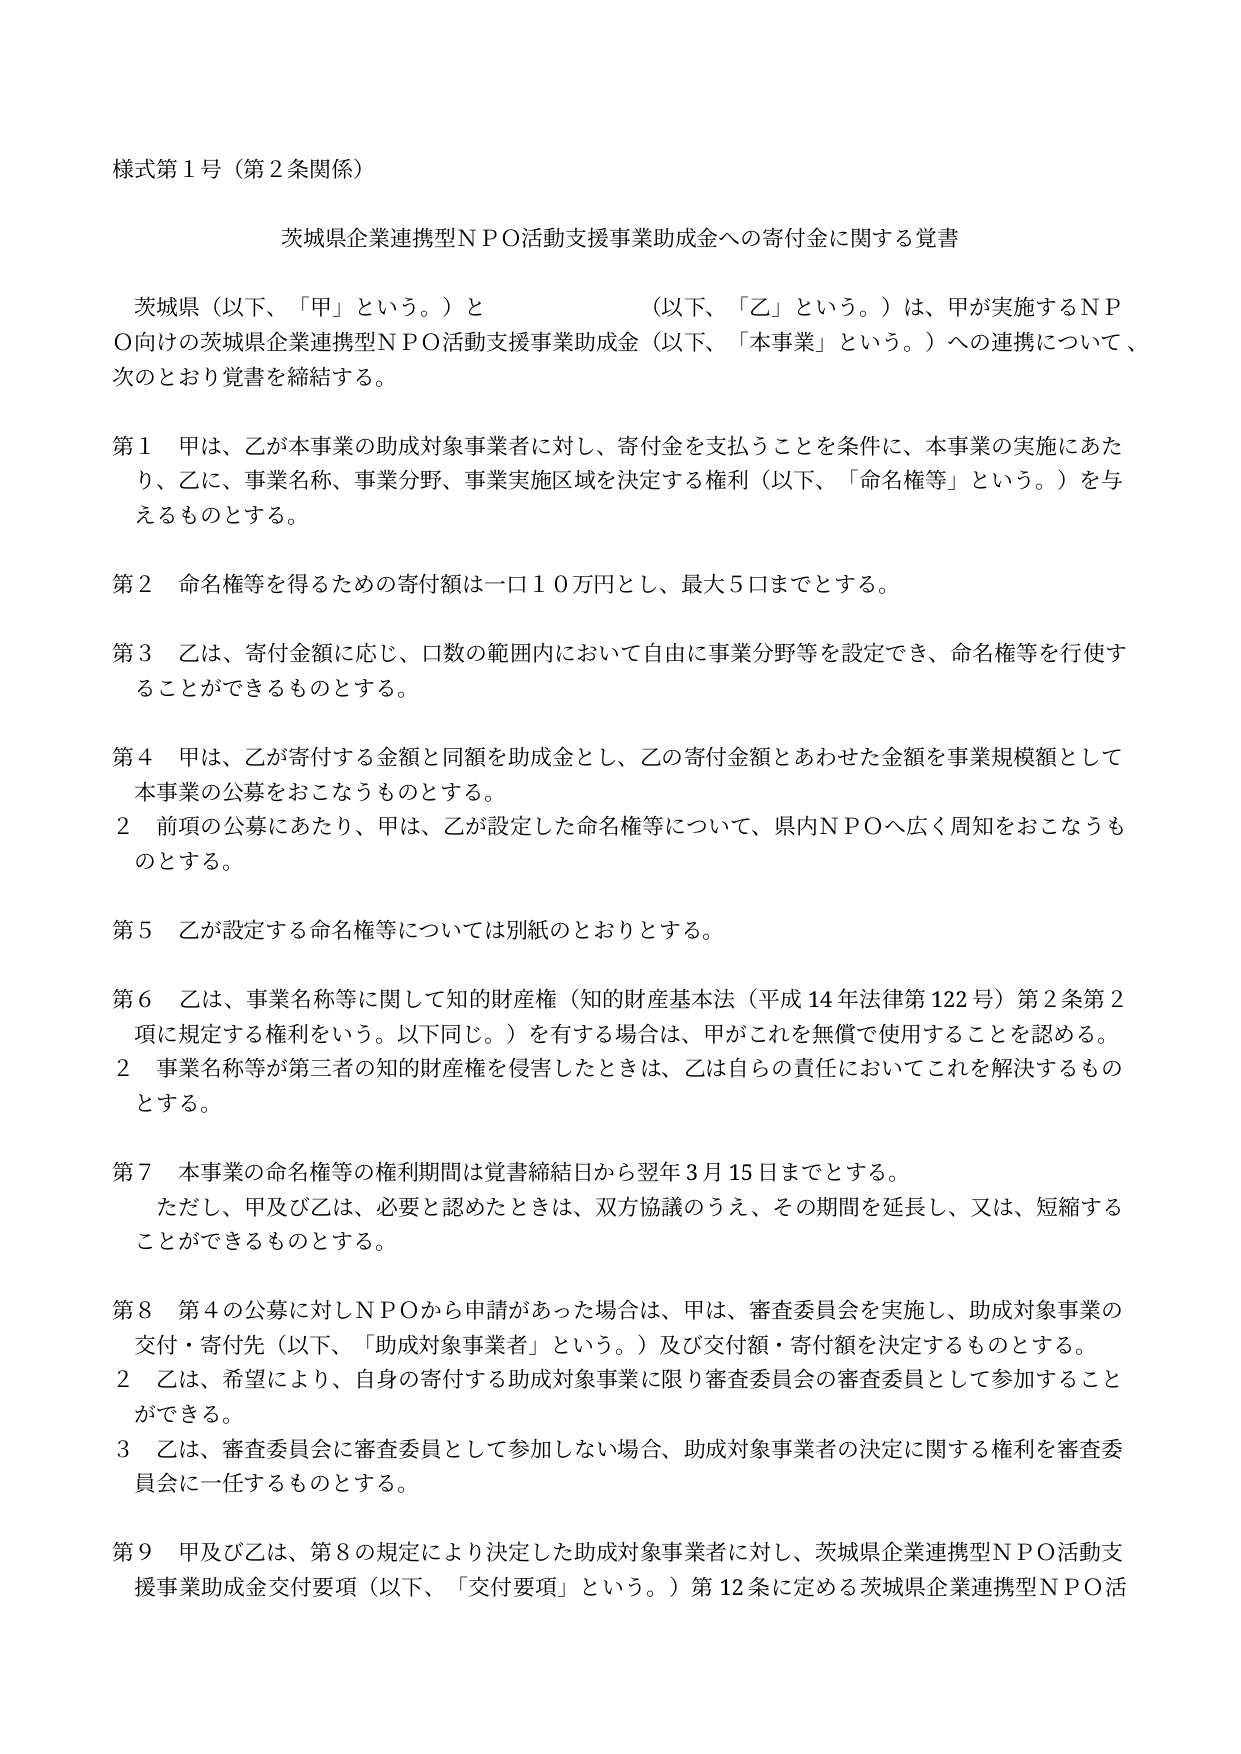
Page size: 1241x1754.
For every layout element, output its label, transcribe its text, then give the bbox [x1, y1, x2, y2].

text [112, 1534, 1128, 1603]
text ２ 事業名称等が第三者の知的財産権を侵害したときは、乙は自らの責任においてこれを解決するものとする。 [112, 1050, 1128, 1119]
text 第５ 乙が設定する命名権等については別紙のとおりとする。 [112, 912, 1128, 946]
text 第１ 甲は、乙が本事業の助成対象事業者に対し、寄付金を支払うことを条件に、本事業の実施にあたり、乙に、事業名称、事業分野、事業実施区域を決定する権利（以下、「命名権等」という。）を与えるものとする。 [112, 427, 1128, 531]
text 第４ 甲は、乙が寄付する金額と同額を助成金とし、乙の寄付金額とあわせた金額を事業規模額として本事業の公募をおこなうものとする。 [112, 739, 1128, 808]
text ただし、甲及び乙は、必要と認めたときは、双方協議のうえ、その期間を延長し、又は、短縮することができるものとする。 [134, 1188, 1128, 1257]
text 第７ 本事業の命名権等の権利期間は覚書締結日から翌年3月15日までとする。 [112, 1154, 1128, 1188]
text ３ 乙は、審査委員会に審査委員として参加しない場合、助成対象事業者の決定に関する権利を審査委員会に一任するものとする。 [112, 1430, 1128, 1499]
text 第２ 命名権等を得るための寄付額は一口１０万円とし、最大５口までとする。 [112, 566, 1128, 600]
text 茨城県企業連携型ＮＰＯ活動支援事業助成金への寄付金に関する覚書 [112, 220, 1128, 254]
text ２ 前項の公募にあたり、甲は、乙が設定した命名権等について、県内ＮＰＯへ広く周知をおこなうものとする。 [112, 808, 1128, 877]
text 第３ 乙は、寄付金額に応じ、口数の範囲内において自由に事業分野等を設定でき、命名権等を行使することができるものとする。 [112, 635, 1128, 704]
text 第８ 第４の公募に対しＮＰＯから申請があった場合は、甲は、審査委員会を実施し、助成対象事業の交付・寄付先（以下、「助成対象事業者」という。）及び交付額・寄付額を決定するものとする。 [112, 1292, 1128, 1361]
text 様式第１号（第２条関係） [112, 151, 1128, 185]
text 第６ 乙は、事業名称等に関して知的財産権（知的財産基本法（平成14年法律第122号）第２条第２項に規定する権利をいう。以下同じ。）を有する場合は、甲がこれを無償で使用することを認める。 [112, 981, 1128, 1050]
text ２ 乙は、希望により、自身の寄付する助成対象事業に限り審査委員会の審査委員として参加することができる。 [112, 1361, 1128, 1430]
text 茨城県（以下、「甲」という。）と （以下、「乙」という。）は、甲が実施するＮＰＯ向けの茨城県企業連携型ＮＰＯ活動支援事業助成金（以下、「本事業」という。）への連携について、次のとおり覚書を締結する。 [112, 289, 1128, 393]
